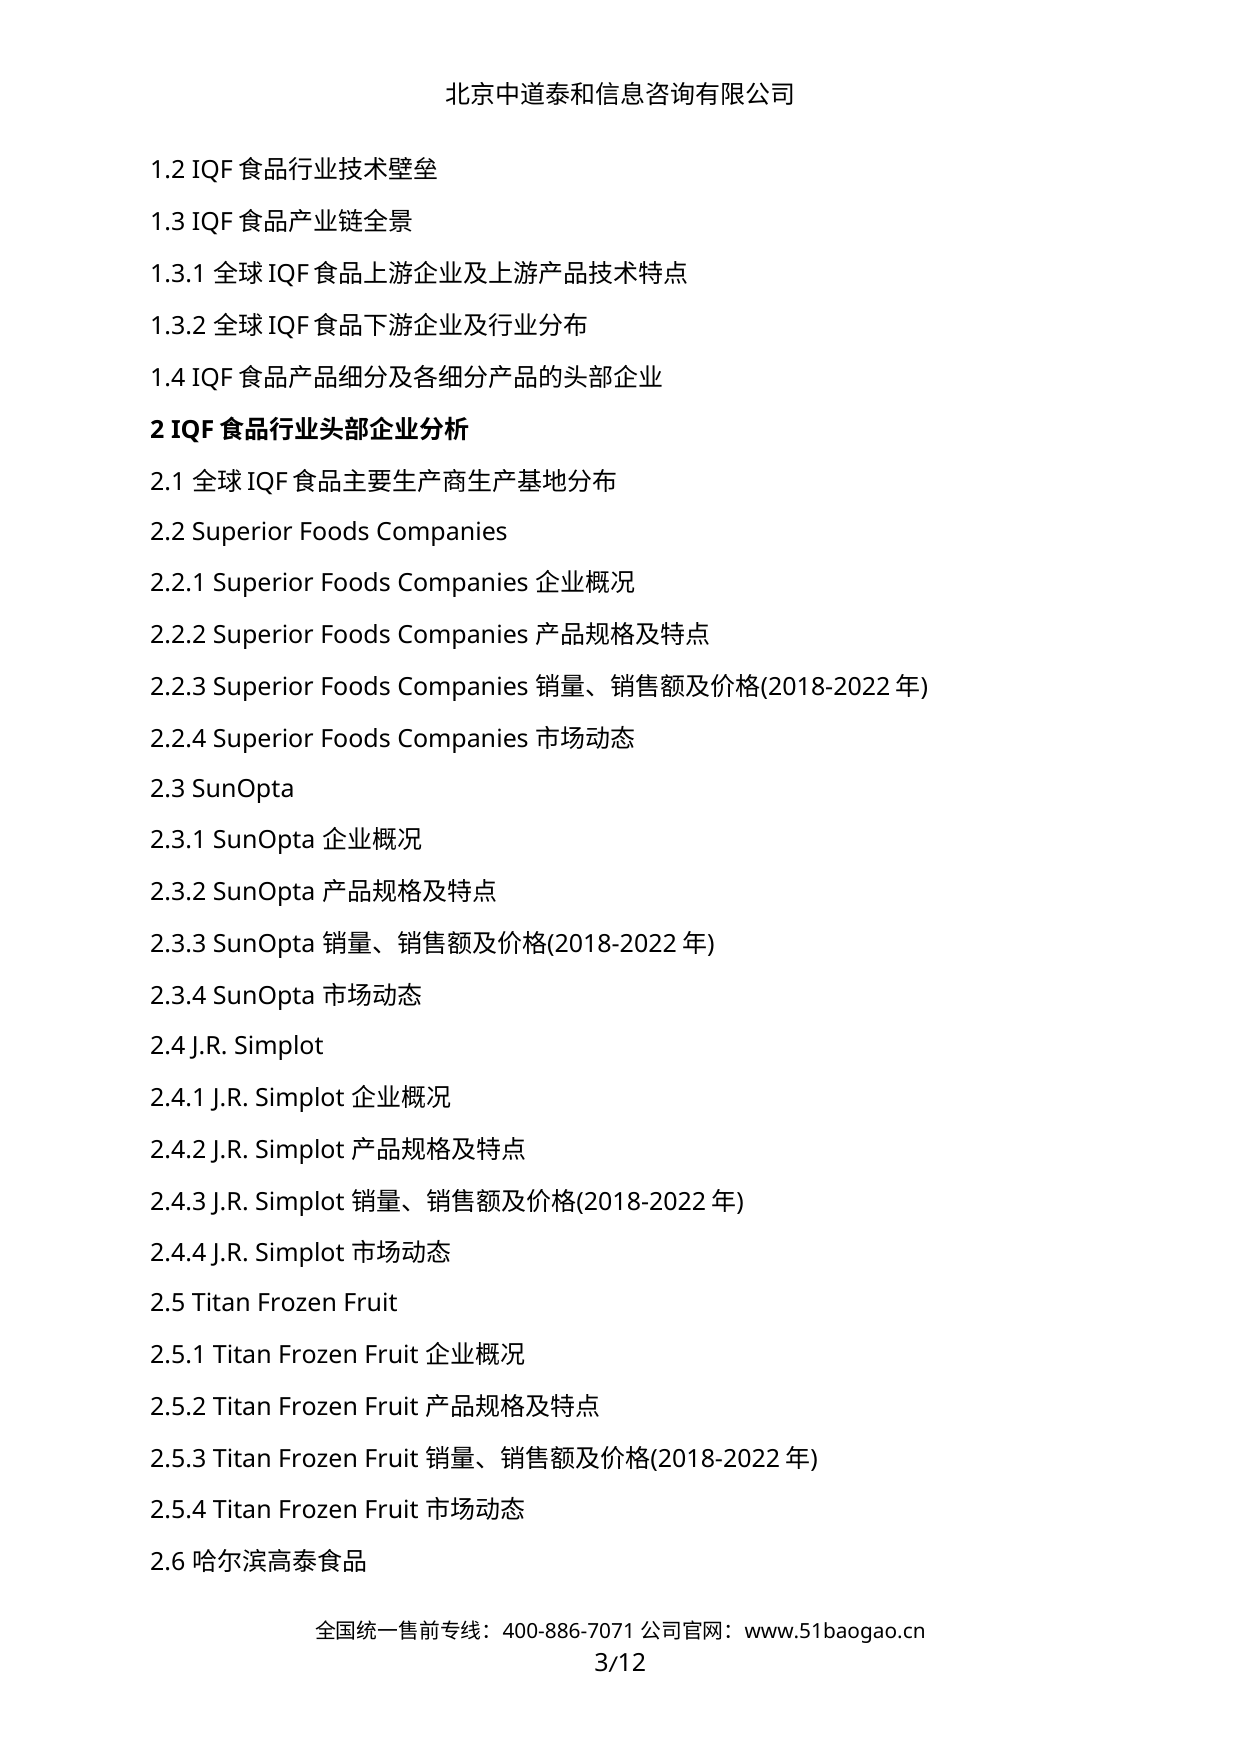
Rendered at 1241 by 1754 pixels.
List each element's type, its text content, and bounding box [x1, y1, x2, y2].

text 2.5 Titan Frozen Fruit [150, 1285, 1090, 1319]
text 2.4.1 J.R. Simplot 企业概况 [150, 1077, 1090, 1113]
text 1.3.2 全球IQF食品下游企业及行业分布 [150, 306, 1090, 342]
text 2.5.4 Titan Frozen Fruit 市场动态 [150, 1490, 1090, 1526]
text 2 IQF食品行业头部企业分析 [150, 409, 1090, 446]
text 2.3.3 SunOpta 销量、销售额及价格(2018-2022年) [150, 924, 1090, 960]
text 1.2 IQF食品行业技术壁垒 [150, 150, 1090, 186]
text 1.3.1 全球IQF食品上游企业及上游产品技术特点 [150, 254, 1090, 290]
text 2.4 J.R. Simplot [150, 1027, 1090, 1062]
text 1.3 IQF食品产业链全景 [150, 202, 1090, 238]
text 1.4 IQF食品产品细分及各细分产品的头部企业 [150, 357, 1090, 394]
text 2.5.2 Titan Frozen Fruit 产品规格及特点 [150, 1386, 1090, 1422]
text 2.2.1 Superior Foods Companies 企业概况 [150, 563, 1090, 599]
text 2.3.4 SunOpta 市场动态 [150, 976, 1090, 1012]
text 2.4.3 J.R. Simplot 销量、销售额及价格(2018-2022年) [150, 1181, 1090, 1217]
text 2.3.2 SunOpta 产品规格及特点 [150, 872, 1090, 908]
text 2.3 SunOpta [150, 770, 1090, 804]
text 2.6 哈尔滨高泰食品 [150, 1542, 1090, 1578]
text 2.3.1 SunOpta 企业概况 [150, 820, 1090, 856]
text 2.1 全球IQF食品主要生产商生产基地分布 [150, 461, 1090, 497]
text 2.2 Superior Foods Companies [150, 513, 1090, 547]
text 2.2.4 Superior Foods Companies 市场动态 [150, 718, 1090, 755]
text 2.4.4 J.R. Simplot 市场动态 [150, 1233, 1090, 1269]
text 2.2.3 Superior Foods Companies 销量、销售额及价格(2018-2022年) [150, 667, 1090, 703]
text 2.4.2 J.R. Simplot 产品规格及特点 [150, 1129, 1090, 1165]
text 2.5.3 Titan Frozen Fruit 销量、销售额及价格(2018-2022年) [150, 1438, 1090, 1474]
text 2.5.1 Titan Frozen Fruit 企业概况 [150, 1334, 1090, 1371]
text 2.2.2 Superior Foods Companies 产品规格及特点 [150, 615, 1090, 651]
